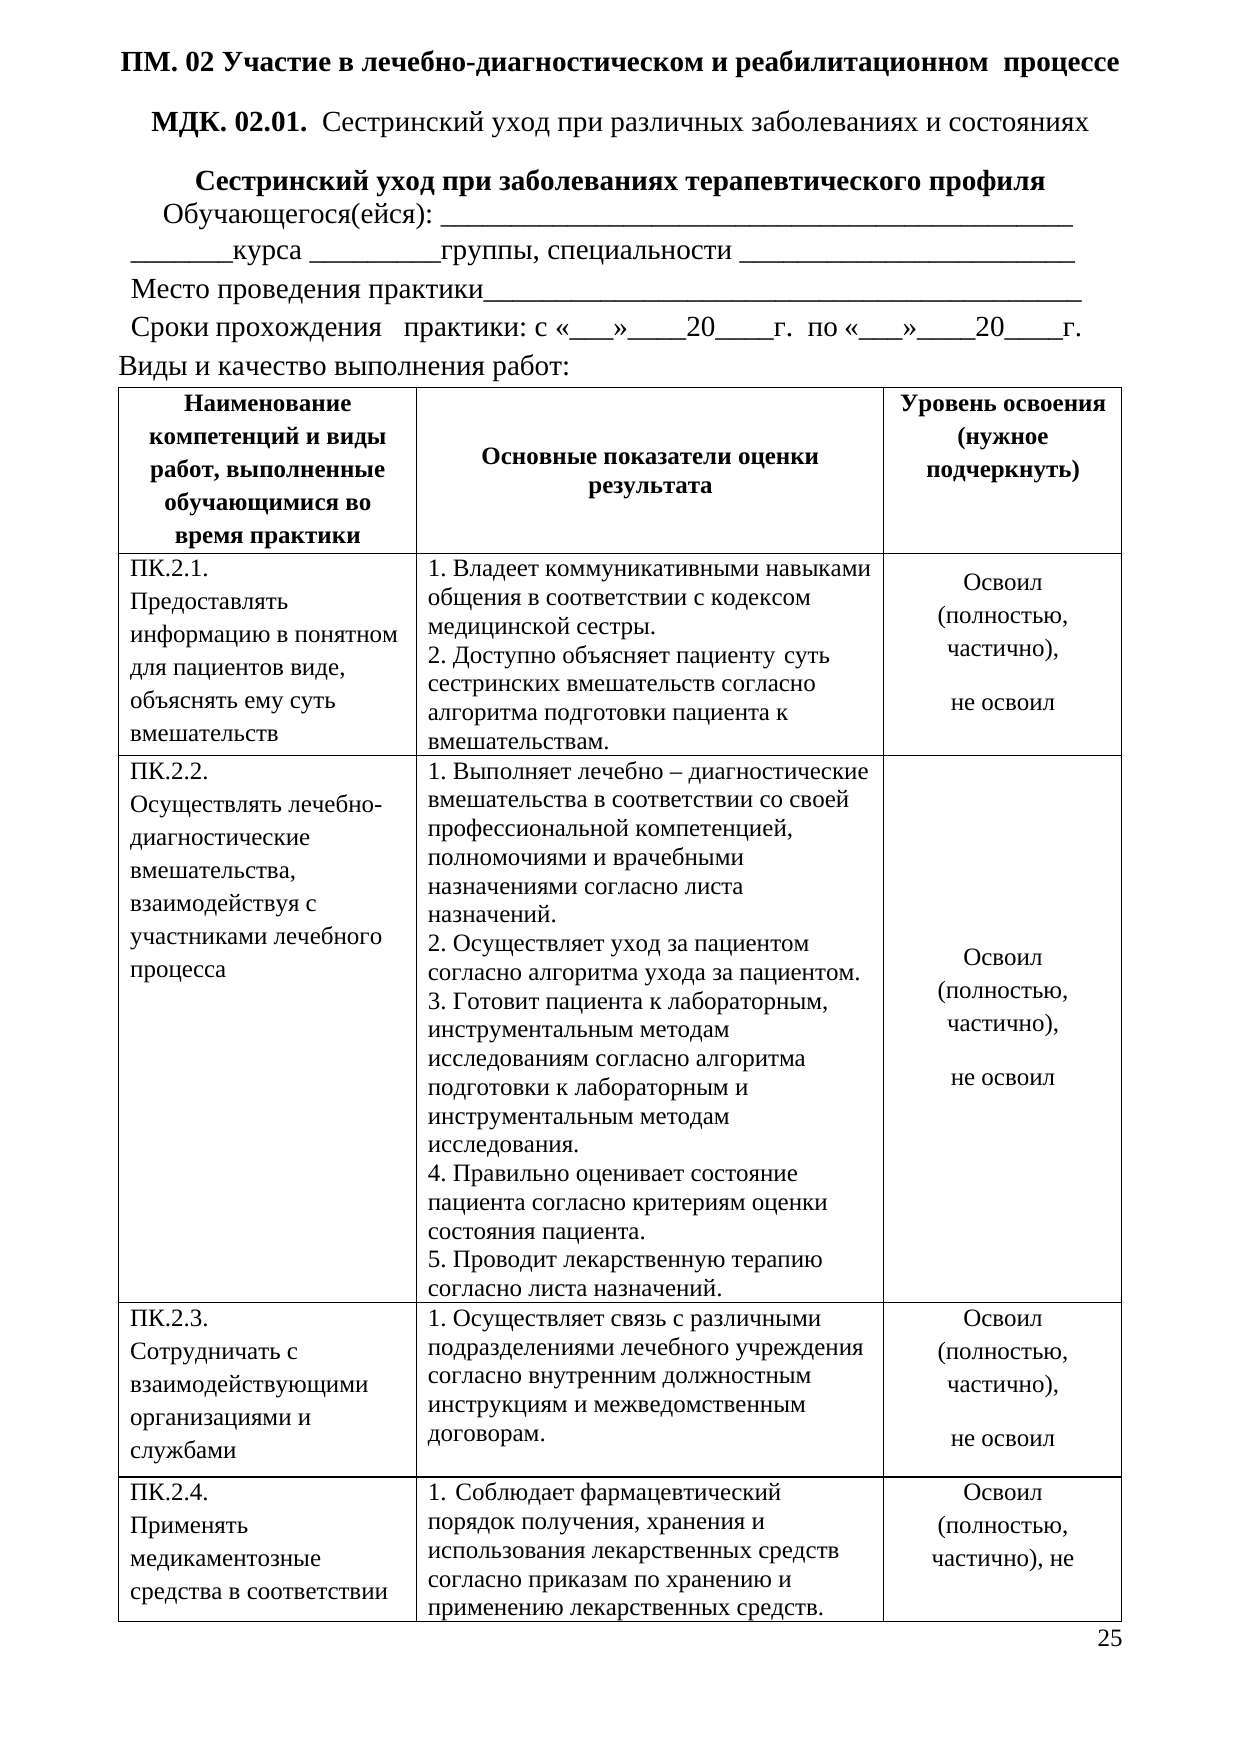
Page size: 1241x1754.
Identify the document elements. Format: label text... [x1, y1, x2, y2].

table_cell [119, 1478, 416, 1621]
table_cell Освоил (полностью, частично), не освоил [884, 756, 1121, 1302]
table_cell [884, 1478, 1121, 1621]
table_cell ПК.2.1. Предоставлять информацию в понятном для пациентов виде, объяснять ему суть вмешательств [119, 554, 416, 755]
table_cell 1. Выполняет лечебно – диагностические вмешательства в соответствии со своей профессиональной компетенцией, полномочиями и врачебными назначениями согласно листа назначений. 2. Осуществляет уход за пациентом согласно алгоритма ухода за пациентом. 3. Готовит пациента к лабораторным, инструментальным методам исследованиям согласно алгоритма подготовки к лабораторным и инструментальным методам исследования. 4. Правильно оценивает состояние пациента согласно критериям оценки состояния пациента. 5. Проводит лекарственную терапию согласно листа назначений. [417, 756, 883, 1302]
table_cell ПК.2.2. Осуществлять лечебно-диагностические вмешательства, взаимодействуя с участниками лечебного процесса [119, 756, 416, 1302]
text Обучающегося(ейся): _____________________________________________ [131, 197, 1105, 230]
table_cell ПК.2.3. Сотрудничать с взаимодействующими организациями и службами [119, 1303, 416, 1476]
table_cell Освоил (полностью, частично), не освоил [884, 554, 1121, 755]
table_cell 1. Владеет коммуникативными навыками общения в соответствии с кодексом медицинской сестры. 2. Доступно объясняет пациенту суть сестринских вмешательств согласно алгоритма подготовки пациента к вмешательствам. [417, 554, 883, 755]
text Сроки прохождения практики: с «___»____20____г. по «___»____20____г. [131, 309, 1122, 343]
text Сестринский уход при заболеваниях терапевтического профиля [118, 163, 1122, 197]
table_header Основные показатели оценки результата [417, 388, 883, 552]
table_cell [417, 1478, 883, 1621]
text МДК. 02.01. Сестринский уход при различных заболеваниях и состояниях [118, 104, 1122, 137]
text Место проведения практики_________________________________________ [131, 271, 1122, 304]
table_header Уровень освоения (нужное подчеркнуть) [884, 388, 1121, 552]
table_cell Освоил (полностью, частично), не освоил [884, 1303, 1121, 1476]
text ПМ. 02 Участие в лечебно-диагностическом и реабилитационном процессе [118, 44, 1122, 78]
text Виды и качество выполнения работ: [118, 348, 1122, 382]
text _______курса _________группы, специальности _______________________ [131, 232, 1122, 266]
table_cell 1. Осуществляет связь с различными подразделениями лечебного учреждения согласно внутренним должностным инструкциям и межведомственным договорам. [417, 1303, 883, 1476]
table_header Наименование компетенций и виды работ, выполненные обучающимися во время практики [119, 388, 416, 552]
